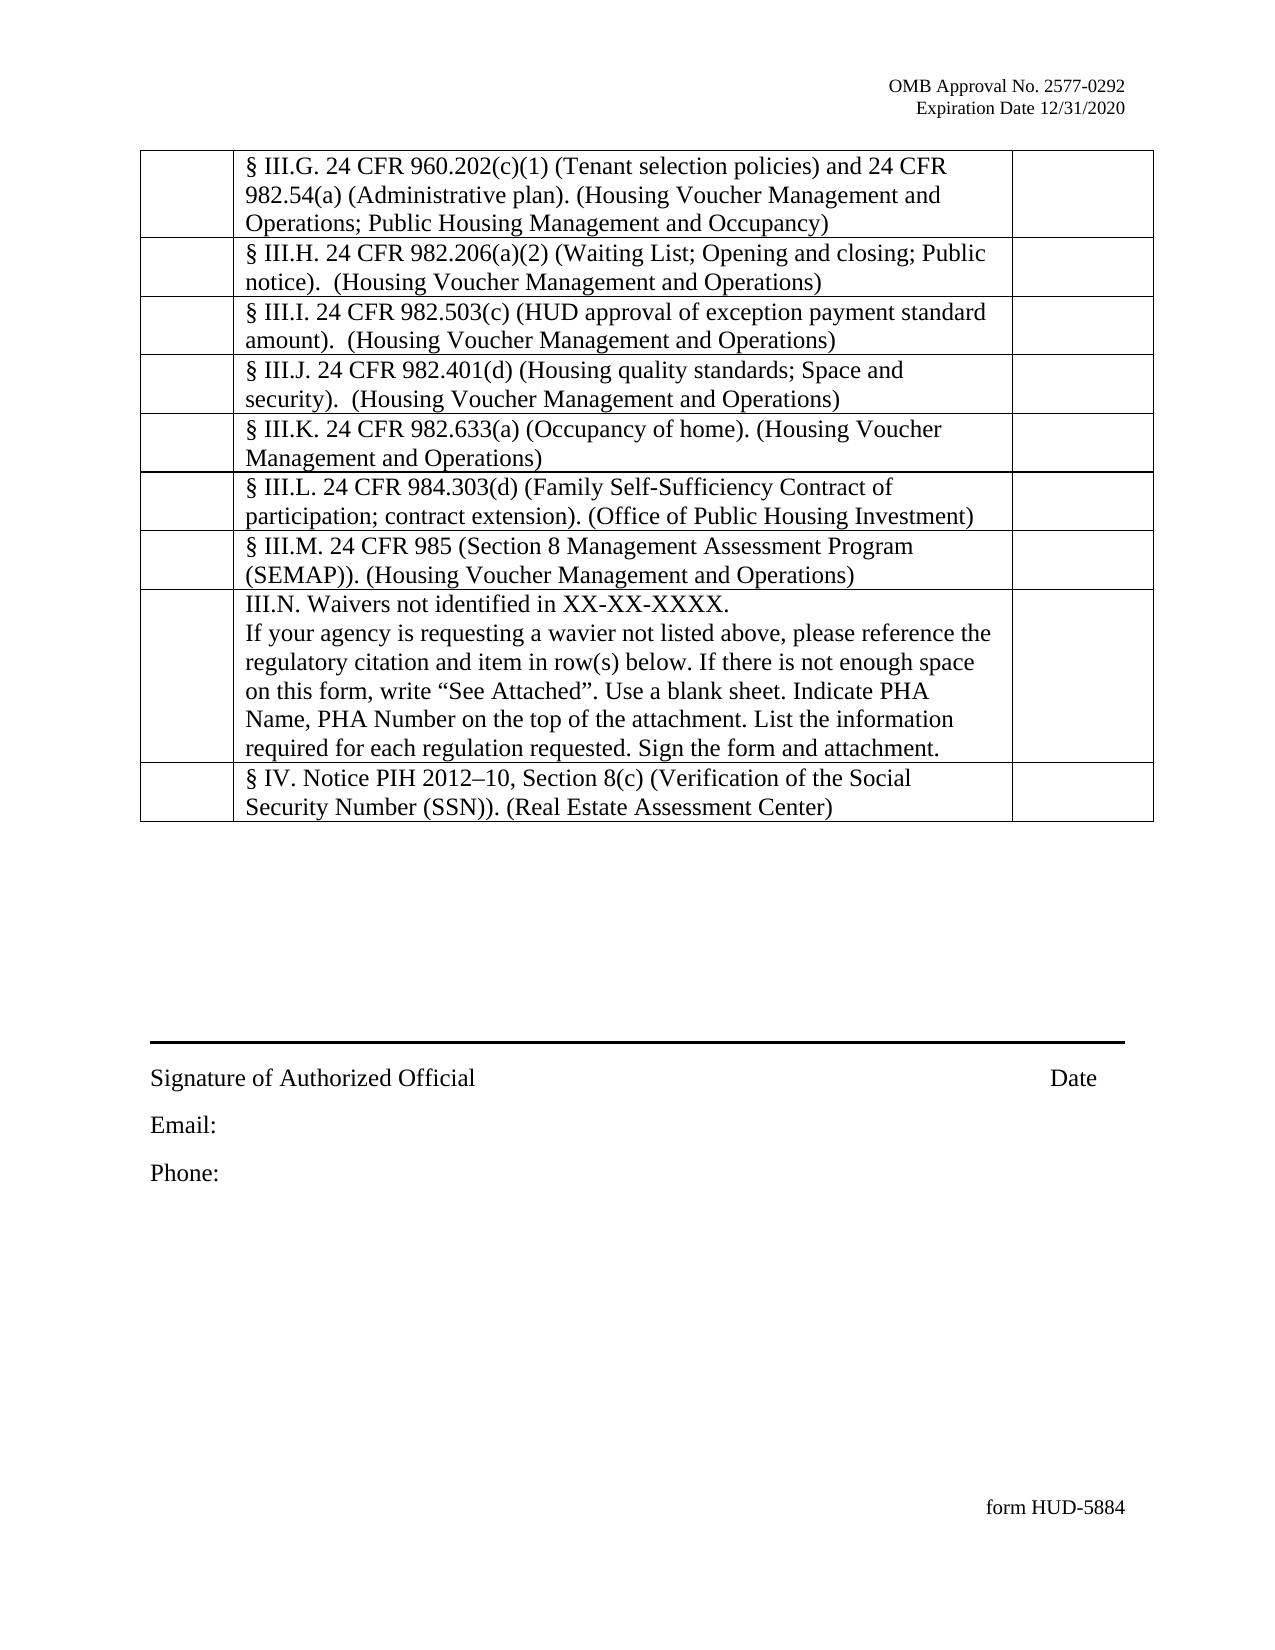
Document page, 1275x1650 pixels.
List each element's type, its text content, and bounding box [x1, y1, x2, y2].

table_cell [1013, 763, 1153, 821]
table_cell [1013, 414, 1153, 471]
text Phone: [150, 1158, 1125, 1187]
table_cell III.N. Waivers not identified in XX-XX-XXXX. If your agency is requesting a wavier not listed above, please reference the regulatory citation and item in row(s) below. If there is not enough space on this form, write “See Attached”. Use a blank sheet. Indicate PHA Name, PHA Number on the top of the attachment. List the information required for each regulation requested. Sign the form and attachment. [234, 590, 1012, 762]
table_cell [1013, 590, 1153, 762]
table_cell [141, 473, 233, 530]
table_cell [1013, 238, 1153, 296]
table_cell § IV. Notice PIH 2012–10, Section 8(c) (Verification of the Social Security Number (SSN)). (Real Estate Assessment Center) [234, 763, 1012, 821]
table_cell [1013, 531, 1153, 588]
table_cell [141, 531, 233, 588]
table_cell § III.G. 24 CFR 960.202(c)(1) (Tenant selection policies) and 24 CFR 982.54(a) (Administrative plan). (Housing Voucher Management and Operations; Public Housing Management and Occupancy) [234, 151, 1012, 237]
table_cell [141, 590, 233, 762]
table_cell [1013, 355, 1153, 413]
table_cell § III.H. 24 CFR 982.206(a)(2) (Waiting List; Opening and closing; Public notice). (Housing Voucher Management and Operations) [234, 238, 1012, 296]
text Signature of Authorized Official Date [150, 1063, 1125, 1092]
table_cell § III.M. 24 CFR 985 (Section 8 Management Assessment Program (SEMAP)). (Housing Voucher Management and Operations) [234, 531, 1012, 588]
table_cell § III.L. 24 CFR 984.303(d) (Family Self-Sufficiency Contract of participation; contract extension). (Office of Public Housing Investment) [234, 473, 1012, 530]
table_cell [1013, 297, 1153, 354]
text Email: [150, 1111, 1125, 1139]
table_cell § III.I. 24 CFR 982.503(c) (HUD approval of exception payment standard amount). (Housing Voucher Management and Operations) [234, 297, 1012, 354]
table_cell [141, 151, 233, 237]
table_cell [141, 414, 233, 471]
table_cell [1013, 473, 1153, 530]
table_cell [141, 763, 233, 821]
table_cell [141, 355, 233, 413]
table_cell [141, 238, 233, 296]
table_cell § III.J. 24 CFR 982.401(d) (Housing quality standards; Space and security). (Housing Voucher Management and Operations) [234, 355, 1012, 413]
table_cell § III.K. 24 CFR 982.633(a) (Occupancy of home). (Housing Voucher Management and Operations) [234, 414, 1012, 471]
table_cell [141, 297, 233, 354]
table_cell [1013, 151, 1153, 237]
